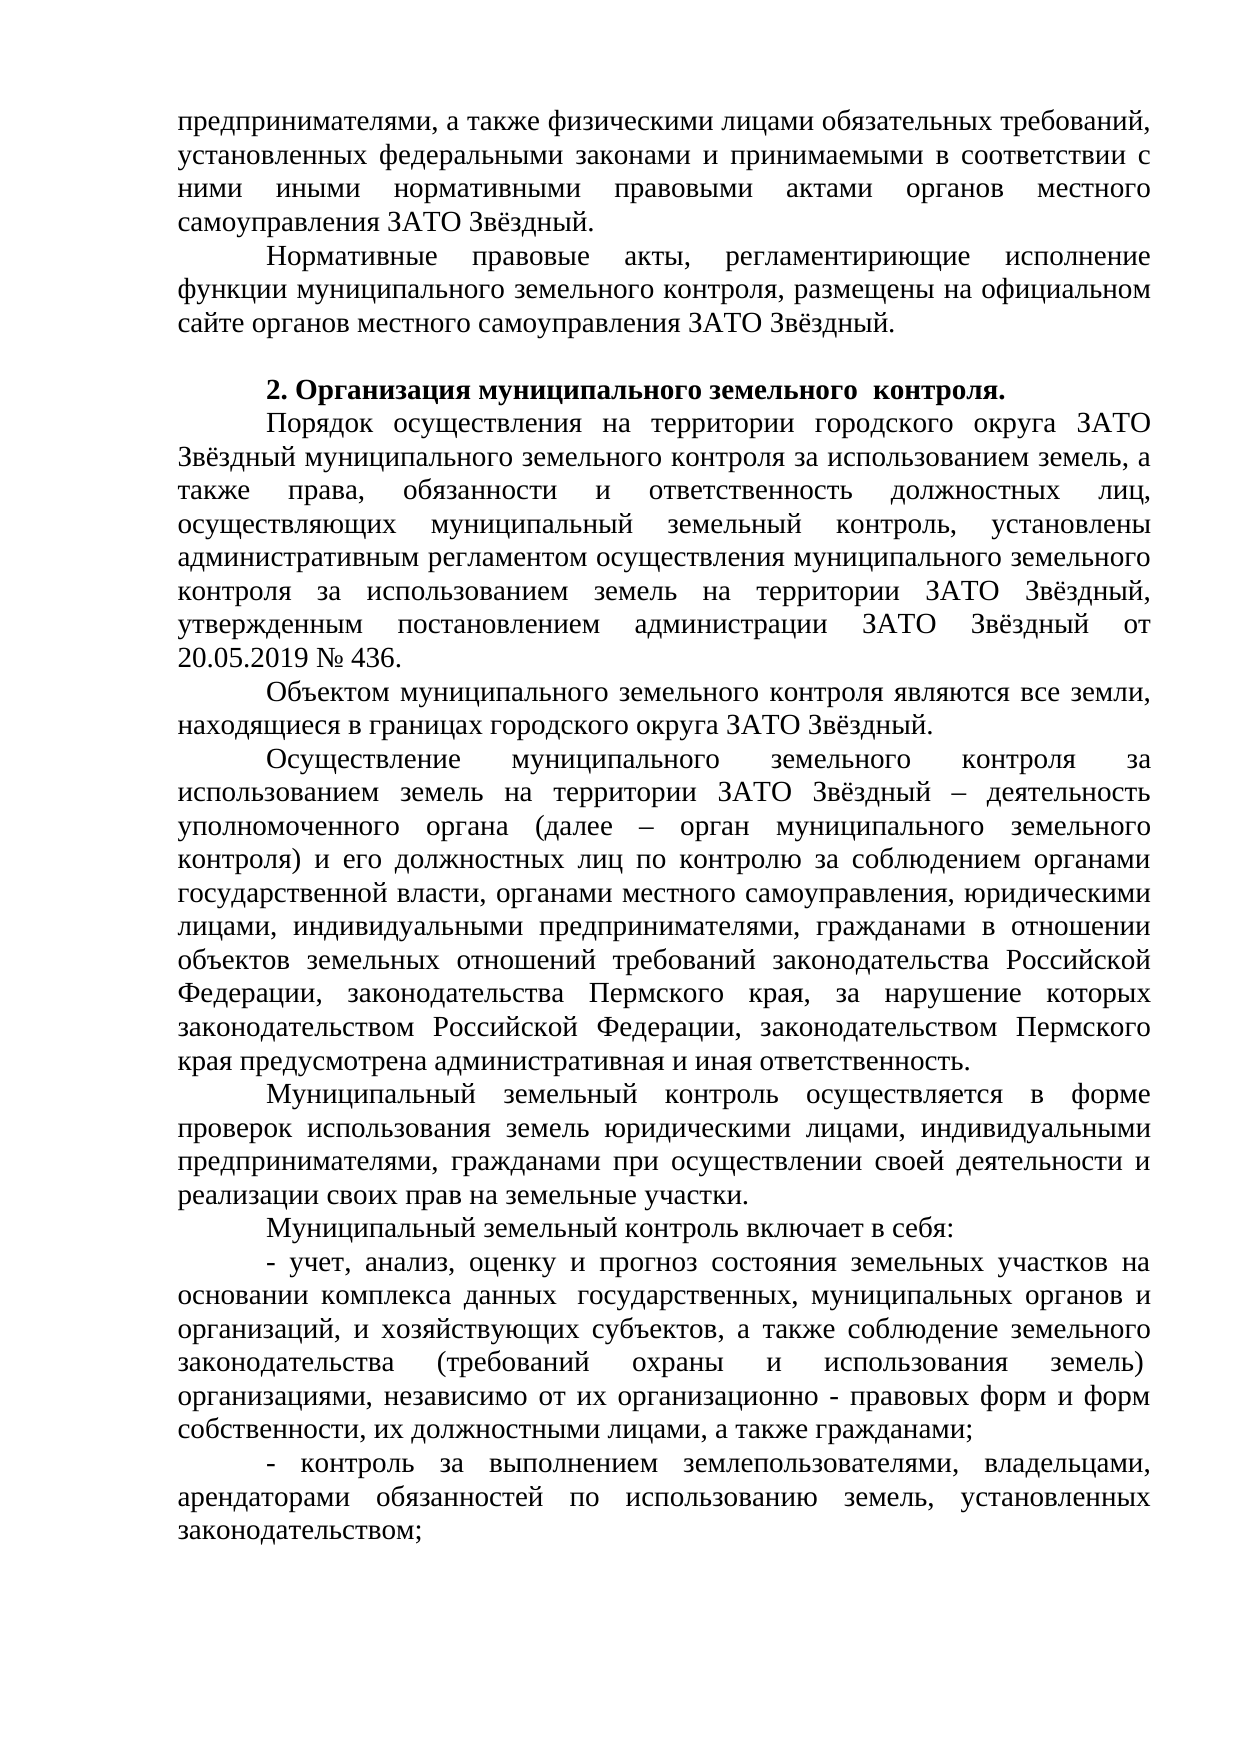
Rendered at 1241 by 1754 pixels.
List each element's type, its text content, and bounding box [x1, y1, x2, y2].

text Муниципальный земельный контроль включает в себя: [177, 1210, 1152, 1244]
text Осуществление муниципального земельного контроля за использованием земель на территории ЗАТО Звёздный – деятельность уполномоченного органа (далее – орган муниципального земельного контроля) и его должностных лиц по контролю за соблюдением органами государственной власти, органами местного самоуправления, юридическими лицами, индивидуальными предпринимателями, гражданами в отношении объектов земельных отношений требований законодательства Российской Федерации, законодательства Пермского края, за нарушение которых законодательством Российской Федерации, законодательством Пермского края предусмотрена административная и иная ответственность. [177, 741, 1152, 1076]
text Объектом муниципального земельного контроля являются все земли, находящиеся в границах городского округа ЗАТО Звёздный. [177, 674, 1152, 741]
text Порядок осуществления на территории городского округа ЗАТО Звёздный муниципального земельного контроля за использованием земель, а также права, обязанности и ответственность должностных лиц, осуществляющих муниципальный земельный контроль, установлены административным регламентом осуществления муниципального земельного контроля за использованием земель на территории ЗАТО Звёздный, утвержденным постановлением администрации ЗАТО Звёздный от 20.05.2019 № 436. [177, 405, 1152, 674]
text Нормативные правовые акты, регламентириющие исполнение функции муниципального земельного контроля, размещены на официальном сайте органов местного самоуправления ЗАТО Звёздный. [177, 238, 1152, 338]
text 2. Организация муниципального земельного контроля. [177, 372, 1152, 405]
text - контроль за выполнением землепользователями, владельцами, арендаторами обязанностей по использованию земель, установленных законодательством; [177, 1445, 1152, 1546]
text - учет, анализ, оценку и прогноз состояния земельных участков на основании комплекса данных государственных, муниципальных органов и организаций, и хозяйствующих субъектов, а также соблюдение земельного законодательства (требований охраны и использования земель) организациями, независимо от их организационно - правовых форм и форм собственности, их должностными лицами, а также гражданами; [177, 1244, 1152, 1445]
text Муниципальный земельный контроль осуществляется в форме проверок использования земель юридическими лицами, индивидуальными предпринимателями, гражданами при осуществлении своей деятельности и реализации своих прав на земельные участки. [177, 1076, 1152, 1210]
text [177, 103, 1152, 238]
